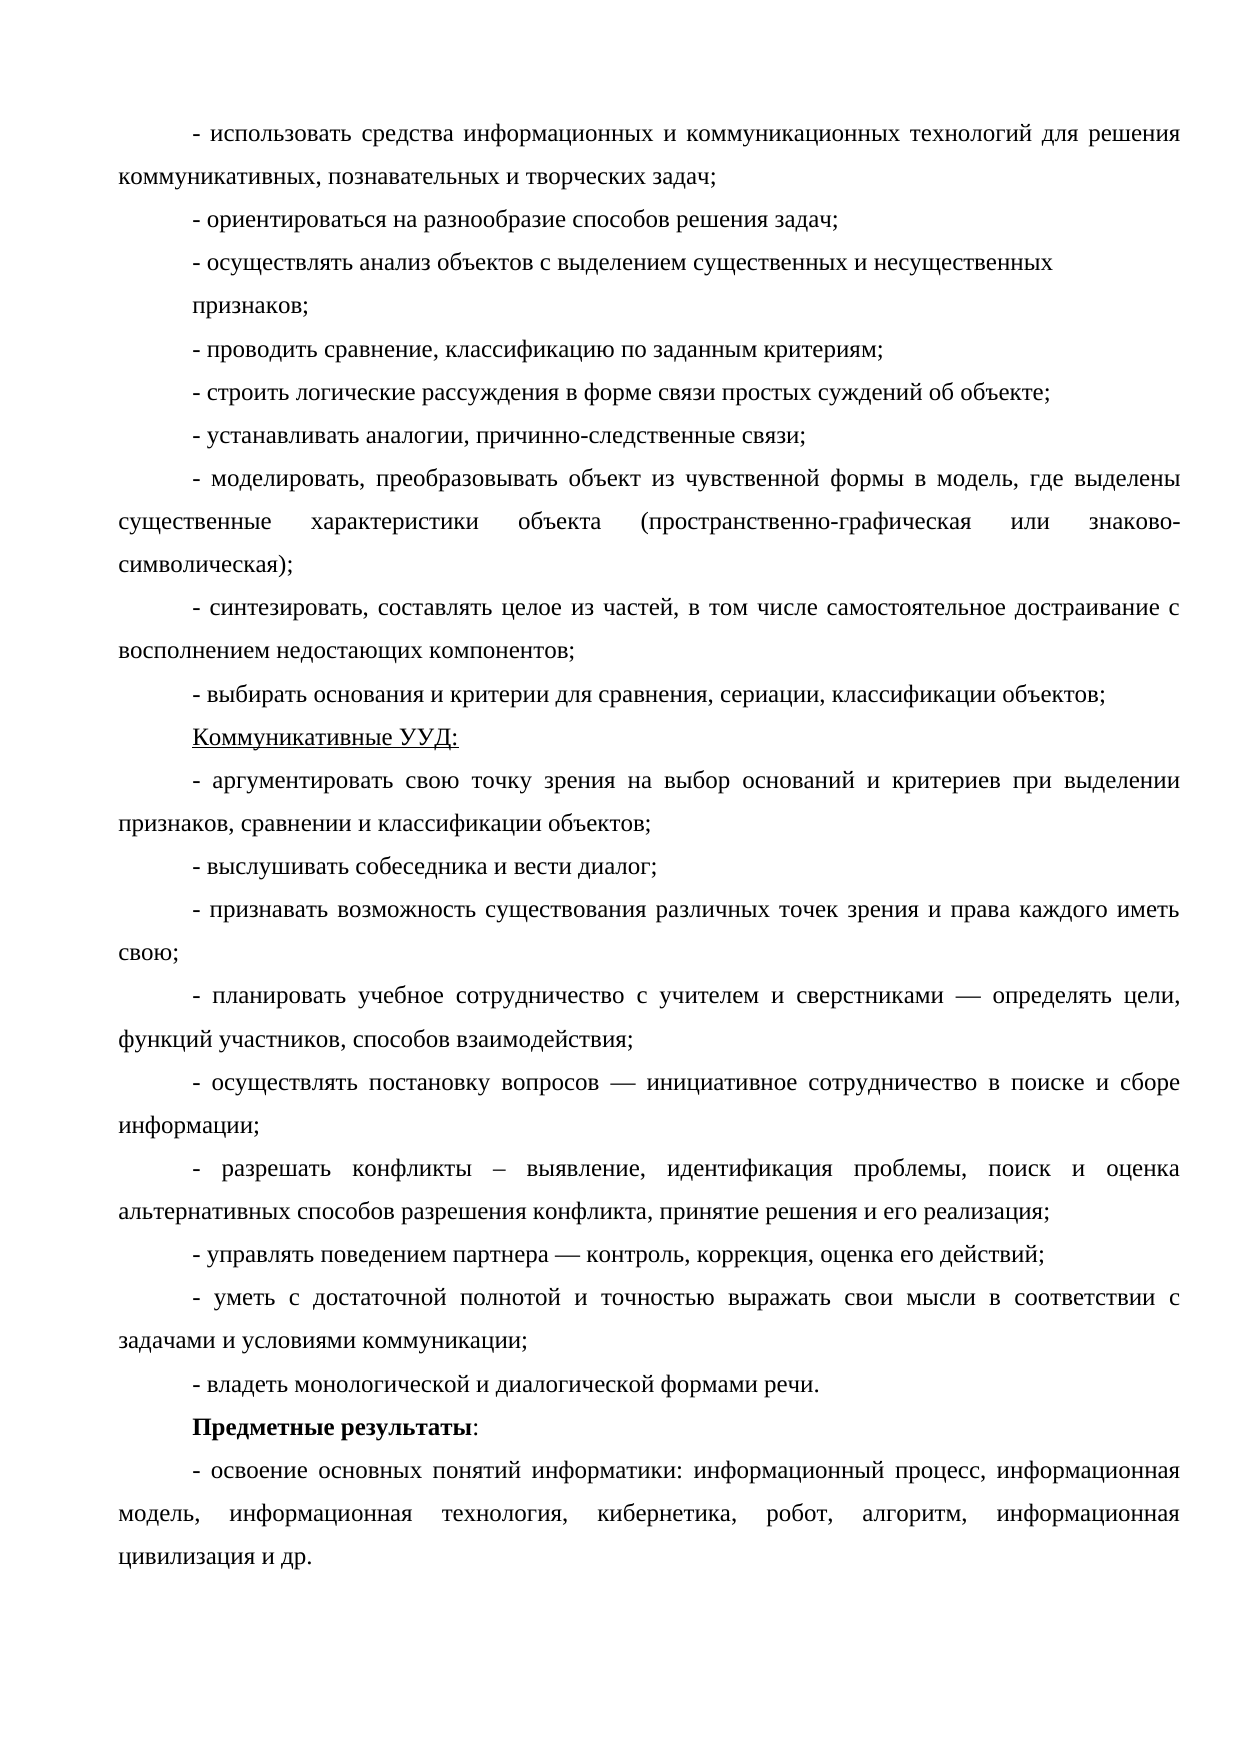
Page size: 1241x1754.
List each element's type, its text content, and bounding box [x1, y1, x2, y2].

text - использовать средства информационных и коммуникационных технологий для решения коммуникативных, познавательных и творческих задач; [118, 118, 1181, 190]
text - строить логические рассуждения в форме связи простых суждений об объекте; [118, 377, 1181, 406]
text - проводить сравнение, классификацию по заданным критериям; [118, 334, 1181, 362]
text - ориентироваться на разнообразие способов решения задач; [118, 204, 1181, 233]
text - моделировать, преобразовывать объект из чувственной формы в модель, где выделены существенные характеристики объекта (пространственно-графическая или знаково-символическая); [118, 463, 1181, 578]
text - аргументировать свою точку зрения на выбор оснований и критериев при выделении признаков, сравнении и классификации объектов; [118, 765, 1181, 837]
text Коммуникативные УУД: [118, 722, 1181, 751]
text - осуществлять анализ объектов с выделением существенных и несущественных [118, 247, 1181, 276]
text - осуществлять постановку вопросов — инициативное сотрудничество в поиске и сборе информации; [118, 1067, 1181, 1139]
text - устанавливать аналогии, причинно-следственные связи; [118, 420, 1181, 449]
text - владеть монологической и диалогической формами речи. [118, 1369, 1181, 1397]
text - выслушивать собеседника и вести диалог; [118, 851, 1181, 880]
text - планировать учебное сотрудничество с учителем и сверстниками — определять цели, функций участников, способов взаимодействия; [118, 981, 1181, 1052]
text - признавать возможность существования различных точек зрения и права каждого иметь свою; [118, 894, 1181, 966]
text Предметные результаты: [118, 1412, 1181, 1441]
text признаков; [118, 291, 1181, 319]
text - уметь с достаточной полнотой и точностью выражать свои мысли в соответствии с задачами и условиями коммуникации; [118, 1282, 1181, 1354]
text - управлять поведением партнера — контроль, коррекция, оценка его действий; [118, 1239, 1181, 1268]
text - освоение основных понятий информатики: информационный процесс, информационная модель, информационная технология, кибернетика, робот, алгоритм, информационная цивилизация и др. [118, 1455, 1181, 1570]
text - синтезировать, составлять целое из частей, в том числе самостоятельное достраивание с восполнением недостающих компонентов; [118, 592, 1181, 664]
text - разрешать конфликты – выявление, идентификация проблемы, поиск и оценка альтернативных способов разрешения конфликта, принятие решения и его реализация; [118, 1153, 1181, 1225]
text - выбирать основания и критерии для сравнения, сериации, классификации объектов; [118, 679, 1181, 707]
